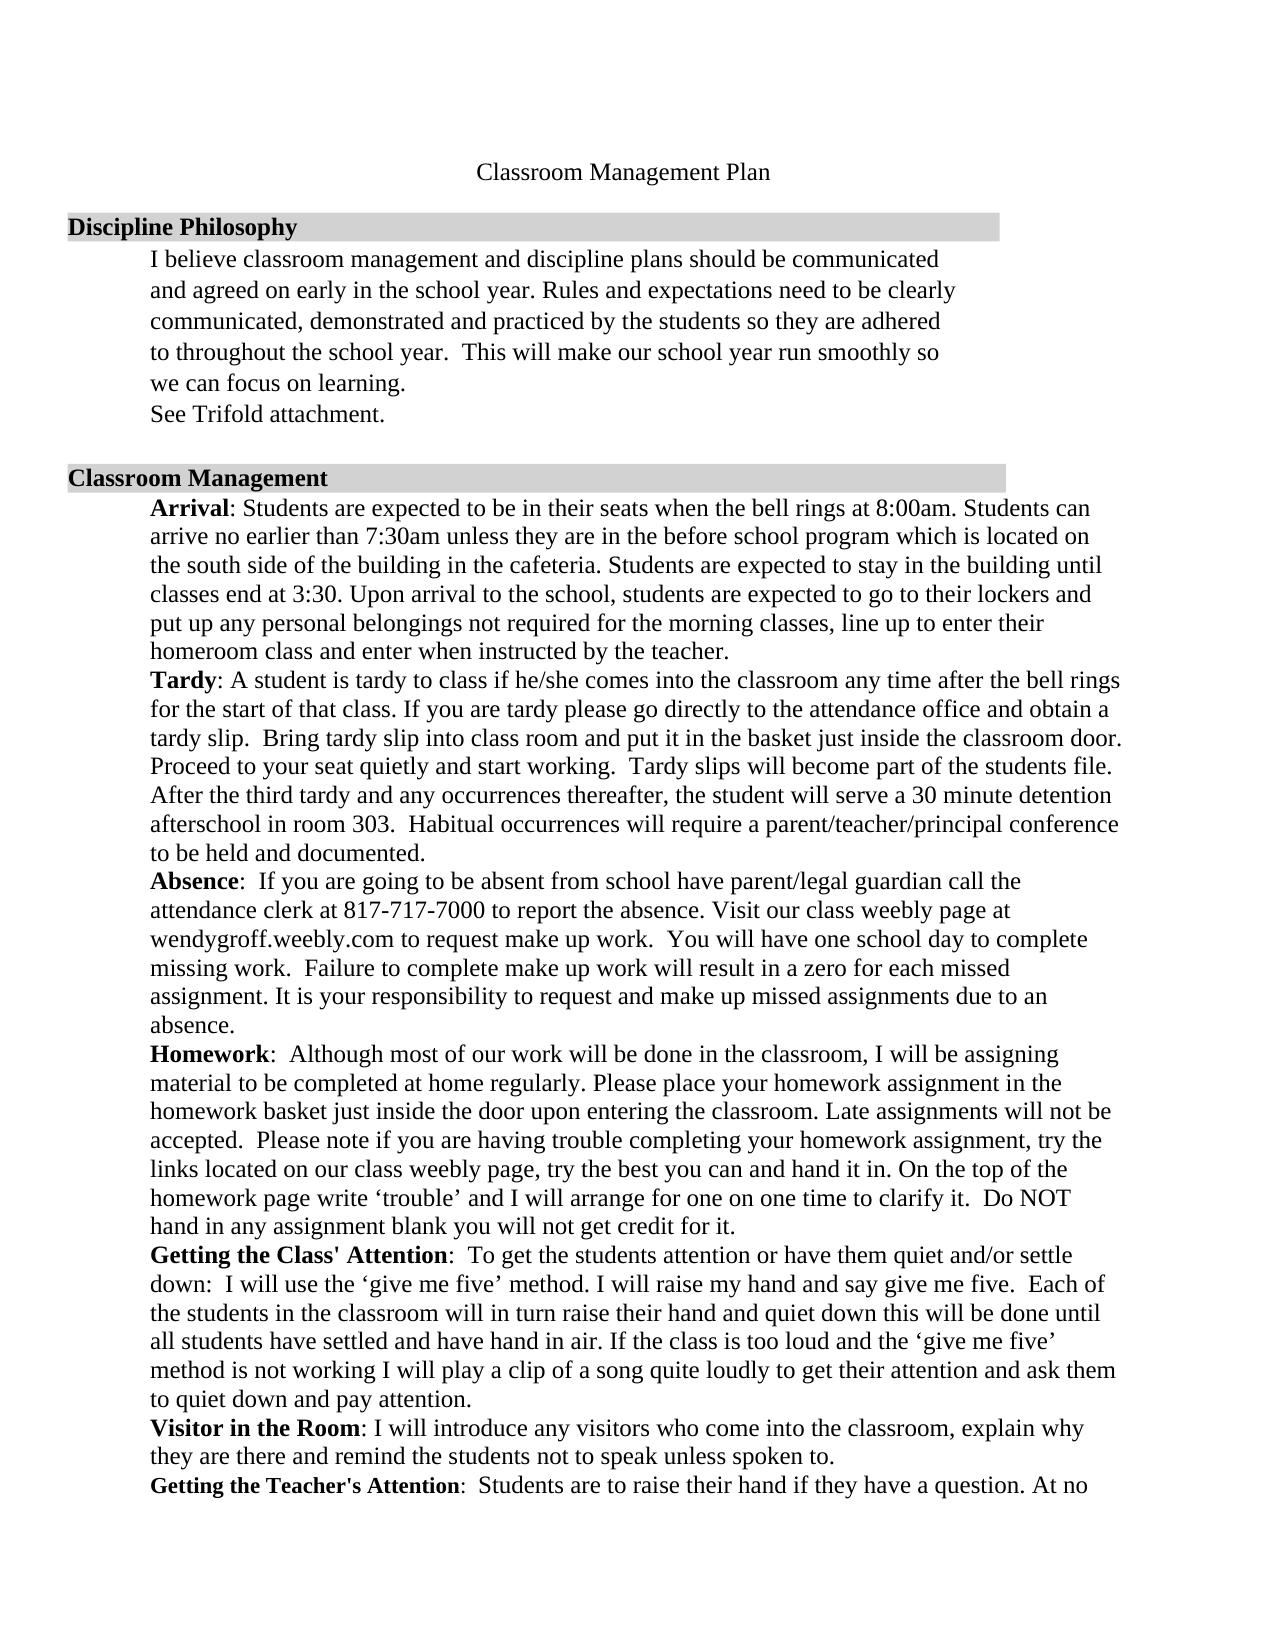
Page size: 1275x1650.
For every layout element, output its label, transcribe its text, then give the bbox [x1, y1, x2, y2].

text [150, 1470, 1125, 1499]
text Homework: Although most of our work will be done in the classroom, I will be assigning material to be completed at home regularly. Please place your homework assignment in the homework basket just inside the door upon entering the classroom. Late assignments will not be accepted. Please note if you are having trouble completing your homework assignment, try the links located on our class weebly page, try the best you can and hand it in. On the top of the homework page write ‘trouble’ and I will arrange for one on one time to clarify it. Do NOT hand in any assignment blank you will not get credit for it. [150, 1039, 1125, 1240]
subtitle Classroom Management Plan [458, 157, 788, 185]
text See Trifold attachment. [150, 399, 964, 428]
text Tardy: A student is tardy to class if he/she comes into the classroom any time after the bell rings for the start of that class. If you are tardy please go directly to the attendance office and obtain a tardy slip. Bring tardy slip into class room and put it in the basket just inside the classroom door. Proceed to your seat quietly and start working. Tardy slips will become part of the students file. After the third tardy and any occurrences thereafter, the student will serve a 30 minute detention afterschool in room 303. Habitual occurrences will require a parent/teacher/principal conference to be held and documented. [150, 665, 1125, 866]
text I believe classroom management and discipline plans should be communicated and agreed on early in the school year. Rules and expectations need to be clearly communicated, demonstrated and practiced by the students so they are adhered to throughout the school year. This will make our school year run smoothly so we can focus on learning. [150, 242, 964, 397]
text Arrival: Students are expected to be in their seats when the bell rings at 8:00am. Students can arrive no earlier than 7:30am unless they are in the before school program which is located on the south side of the building in the cafeteria. Students are expected to stay in the building until classes end at 3:30. Upon arrival to the school, students are expected to go to their lockers and put up any personal belongings not required for the morning classes, line up to enter their homeroom class and enter when instructed by the teacher. [150, 459, 1125, 665]
text Absence: If you are going to be absent from school have parent/legal guardian call the attendance clerk at 817-717-7000 to report the absence. Visit our class weebly page at wendygroff.weebly.com to request make up work. You will have one school day to complete missing work. Failure to complete make up work will result in a zero for each missed assignment. It is your responsibility to request and make up missed assignments due to an absence. [150, 866, 1125, 1039]
text Visitor in the Room: I will introduce any visitors who come into the classroom, explain why they are there and remind the students not to speak unless spoken to. [150, 1413, 1125, 1470]
text Getting the Class' Attention: To get the students attention or have them quiet and/or settle down: I will use the ‘give me five’ method. I will raise my hand and say give me five. Each of the students in the classroom will in turn raise their hand and quiet down this will be done until all students have settled and have hand in air. If the class is too loud and the ‘give me five’ method is not working I will play a clip of a song quite loudly to get their attention and ask them to quiet down and pay attention. [150, 1240, 1125, 1413]
